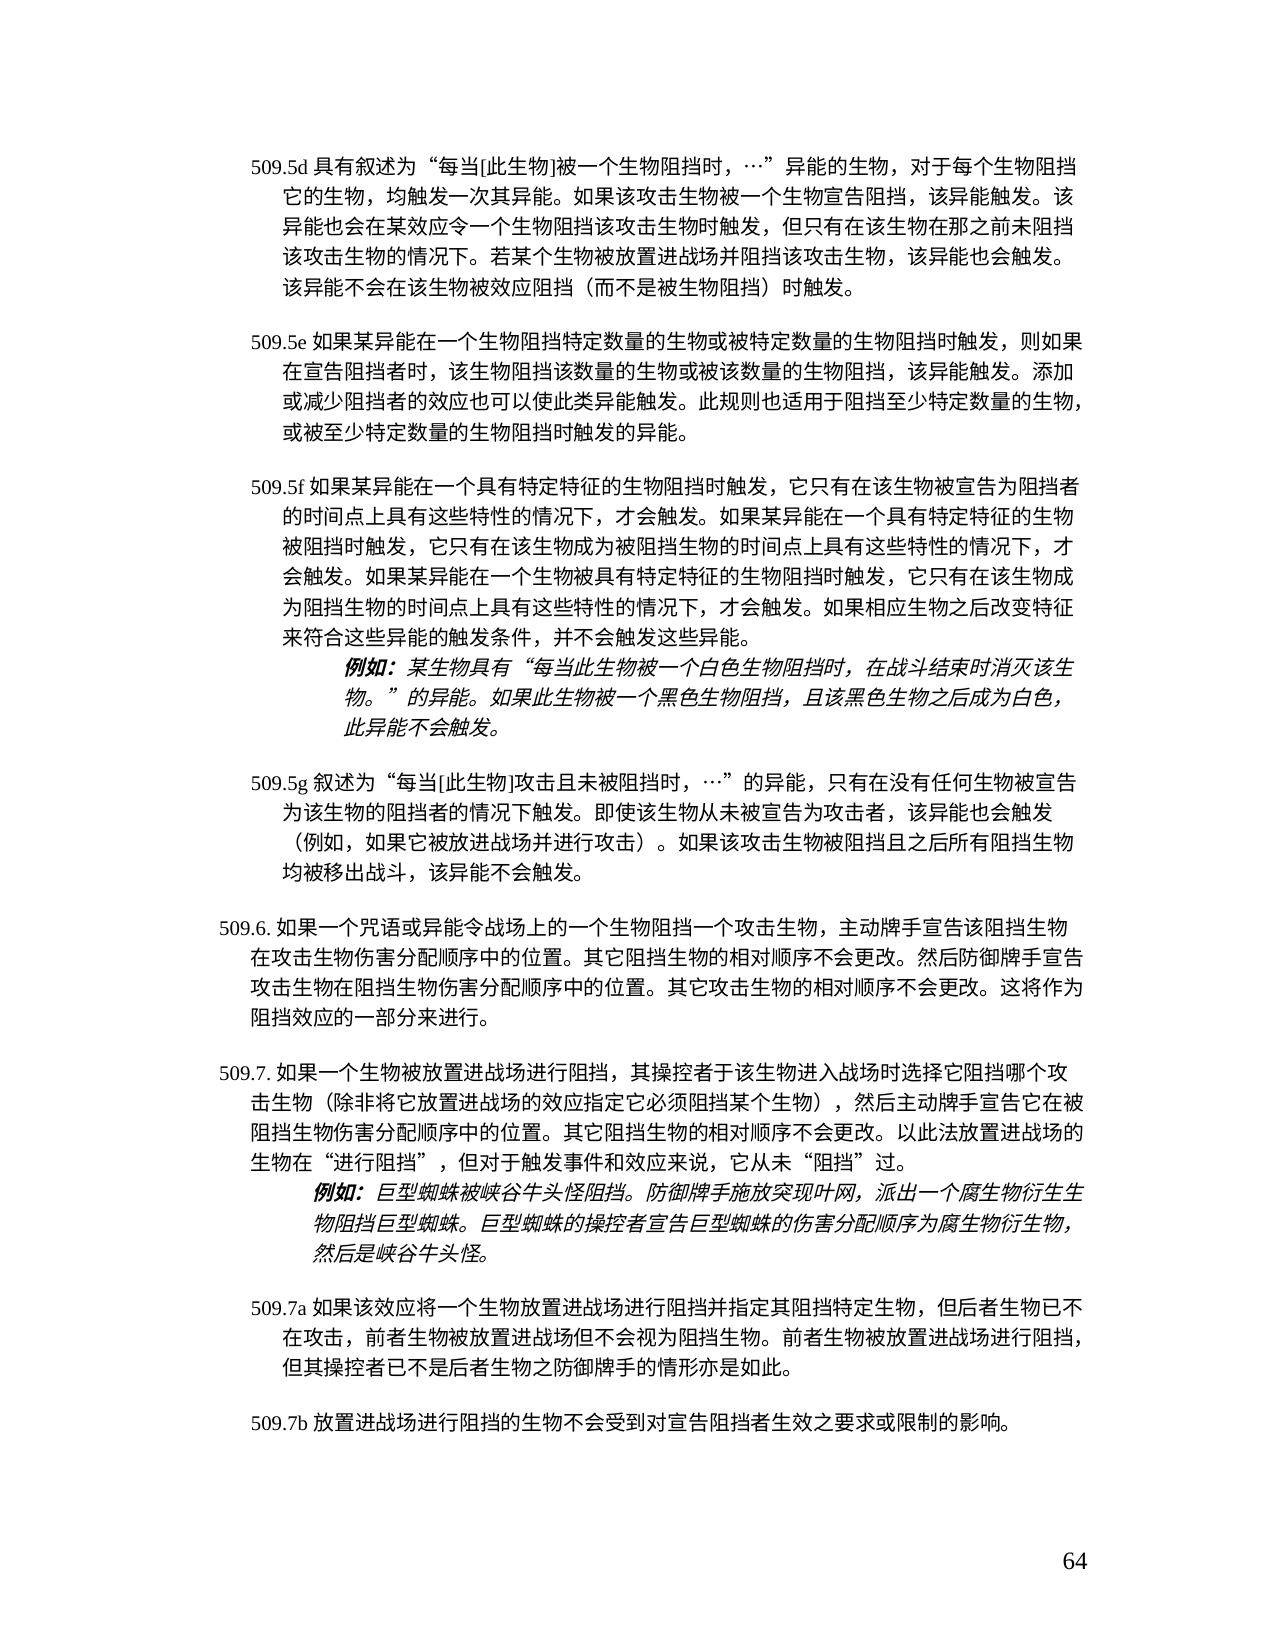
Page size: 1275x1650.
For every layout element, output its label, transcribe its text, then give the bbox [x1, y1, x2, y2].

text 509.6. 如果一个咒语或异能令战场上的一个生物阻挡一个攻击生物，主动牌手宣告该阻挡生物在攻击生物伤害分配顺序中的位置。其它阻挡生物的相对顺序不会更改。然后防御牌手宣告攻击生物在阻挡生物伤害分配顺序中的位置。其它攻击生物的相对顺序不会更改。这将作为阻挡效应的一部分来进行。 [219, 911, 1087, 1032]
text 例如：某生物具有“每当此生物被一个白色生物阻挡时，在战斗结束时消灭该生物。”的异能。如果此生物被一个黑色生物阻挡，且该黑色生物之后成为白色，此异能不会触发。 [343, 651, 1087, 742]
text 509.7a 如果该效应将一个生物放置进战场进行阻挡并指定其阻挡特定生物，但后者生物已不在攻击，前者生物被放置进战场但不会视为阻挡生物。前者生物被放置进战场进行阻挡，但其操控者已不是后者生物之防御牌手的情形亦是如此。 [251, 1291, 1087, 1382]
text 509.5d 具有叙述为“每当[此生物]被一个生物阻挡时，…”异能的生物，对于每个生物阻挡它的生物，均触发一次其异能。如果该攻击生物被一个生物宣告阻挡，该异能触发。该异能也会在某效应令一个生物阻挡该攻击生物时触发，但只有在该生物在那之前未阻挡该攻击生物的情况下。若某个生物被放置进战场并阻挡该攻击生物，该异能也会触发。该异能不会在该生物被效应阻挡（而不是被生物阻挡）时触发。 [251, 150, 1087, 301]
text 509.7b 放置进战场进行阻挡的生物不会受到对宣告阻挡者生效之要求或限制的影响。 [251, 1406, 1087, 1436]
text 509.5f 如果某异能在一个具有特定特征的生物阻挡时触发，它只有在该生物被宣告为阻挡者的时间点上具有这些特性的情况下，才会触发。如果某异能在一个具有特定特征的生物被阻挡时触发，它只有在该生物成为被阻挡生物的时间点上具有这些特性的情况下，才会触发。如果某异能在一个生物被具有特定特征的生物阻挡时触发，它只有在该生物成为阻挡生物的时间点上具有这些特性的情况下，才会触发。如果相应生物之后改变特征来符合这些异能的触发条件，并不会触发这些异能。 [251, 470, 1087, 651]
text 509.7. 如果一个生物被放置进战场进行阻挡，其操控者于该生物进入战场时选择它阻挡哪个攻击生物（除非将它放置进战场的效应指定它必须阻挡某个生物），然后主动牌手宣告它在被阻挡生物伤害分配顺序中的位置。其它阻挡生物的相对顺序不会更改。以此法放置进战场的生物在“进行阻挡”，但对于触发事件和效应来说，它从未“阻挡”过。 [219, 1056, 1087, 1177]
text 例如：巨型蜘蛛被峡谷牛头怪阻挡。防御牌手施放突现叶网，派出一个腐生物衍生生物阻挡巨型蜘蛛。巨型蜘蛛的操控者宣告巨型蜘蛛的伤害分配顺序为腐生物衍生物，然后是峡谷牛头怪。 [312, 1177, 1087, 1267]
text 509.5g 叙述为“每当[此生物]攻击且未被阻挡时，…”的异能，只有在没有任何生物被宣告为该生物的阻挡者的情况下触发。即使该生物从未被宣告为攻击者，该异能也会触发（例如，如果它被放进战场并进行攻击）。如果该攻击生物被阻挡且之后所有阻挡生物均被移出战斗，该异能不会触发。 [251, 766, 1087, 887]
text 509.5e 如果某异能在一个生物阻挡特定数量的生物或被特定数量的生物阻挡时触发，则如果在宣告阻挡者时，该生物阻挡该数量的生物或被该数量的生物阻挡，该异能触发。添加或减少阻挡者的效应也可以使此类异能触发。此规则也适用于阻挡至少特定数量的生物，或被至少特定数量的生物阻挡时触发的异能。 [251, 325, 1087, 446]
